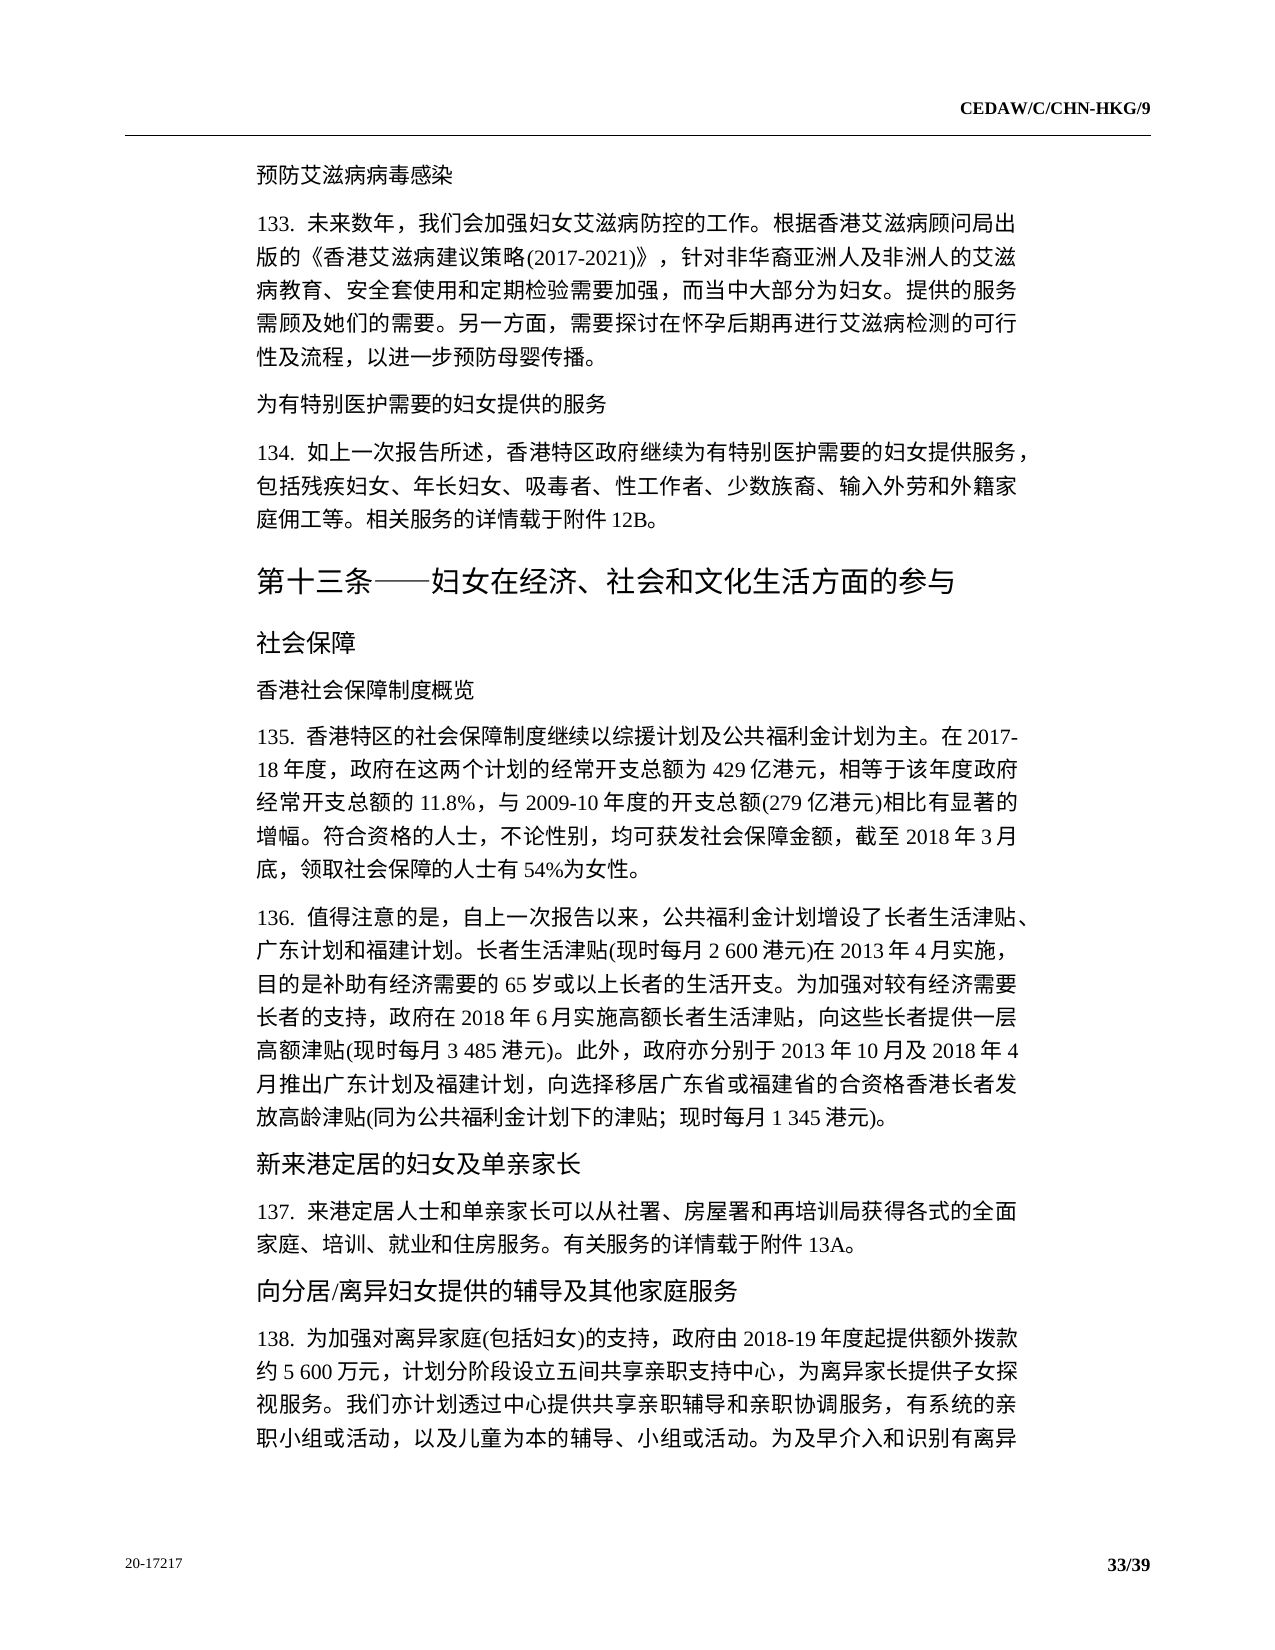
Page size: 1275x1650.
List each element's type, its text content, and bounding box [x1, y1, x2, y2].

text 137. 来港定居人士和单亲家长可以从社署、房屋署和再培训局获得各式的全面家庭、培训、就业和住房服务。有关服务的详情载于附件13A。 [257, 1192, 1018, 1259]
text 136. 值得注意的是，自上一次报告以来，公共福利金计划增设了长者生活津贴、广东计划和福建计划。长者生活津贴(现时每月2 600港元)在2013年4月实施，目的是补助有经济需要的65岁或以上长者的生活开支。为加强对较有经济需要长者的支持，政府在2018年6月实施高额长者生活津贴，向这些长者提供一层高额津贴(现时每月3 485港元)。此外，政府亦分别于2013年10月及2018年4月推出广东计划及福建计划，向选择移居广东省或福建省的合资格香港长者发放高龄津贴(同为公共福利金计划下的津贴；现时每月1 345港元)。 [257, 899, 1018, 1132]
text 第十三条——妇女在经济、社会和文化生活方面的参与 [125, 559, 1019, 601]
text 135. 香港特区的社会保障制度继续以综援计划及公共福利金计划为主。在2017-18年度，政府在这两个计划的经常开支总额为429亿港元，相等于该年度政府经常开支总额的11.8%，与2009-10年度的开支总额(279亿港元)相比有显著的增幅。符合资格的人士，不论性别，均可获发社会保障金额，截至2018年3月底，领取社会保障的人士有54%为女性。 [257, 717, 1018, 884]
text 香港社会保障制度概览 [125, 672, 1019, 705]
text 预防艾滋病病毒感染 [257, 157, 1018, 190]
text 为有特别医护需要的妇女提供的服务 [257, 386, 1018, 419]
text 新来港定居的妇女及单亲家长 [125, 1147, 1019, 1180]
text 134. 如上一次报告所述，香港特区政府继续为有特别医护需要的妇女提供服务，包括残疾妇女、年长妇女、吸毒者、性工作者、少数族裔、输入外劳和外籍家庭佣工等。相关服务的详情载于附件12B。 [257, 434, 1018, 534]
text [257, 1319, 1018, 1453]
text 133. 未来数年，我们会加强妇女艾滋病防控的工作。根据香港艾滋病顾问局出版的《香港艾滋病建议策略(2017-2021)》，针对非华裔亚洲人及非洲人的艾滋病教育、安全套使用和定期检验需要加强，而当中大部分为妇女。提供的服务需顾及她们的需要。另一方面，需要探讨在怀孕后期再进行艾滋病检测的可行性及流程，以进一步预防母婴传播。 [257, 205, 1018, 372]
text 向分居/离异妇女提供的辅导及其他家庭服务 [125, 1274, 1019, 1307]
text 社会保障 [125, 626, 1019, 659]
